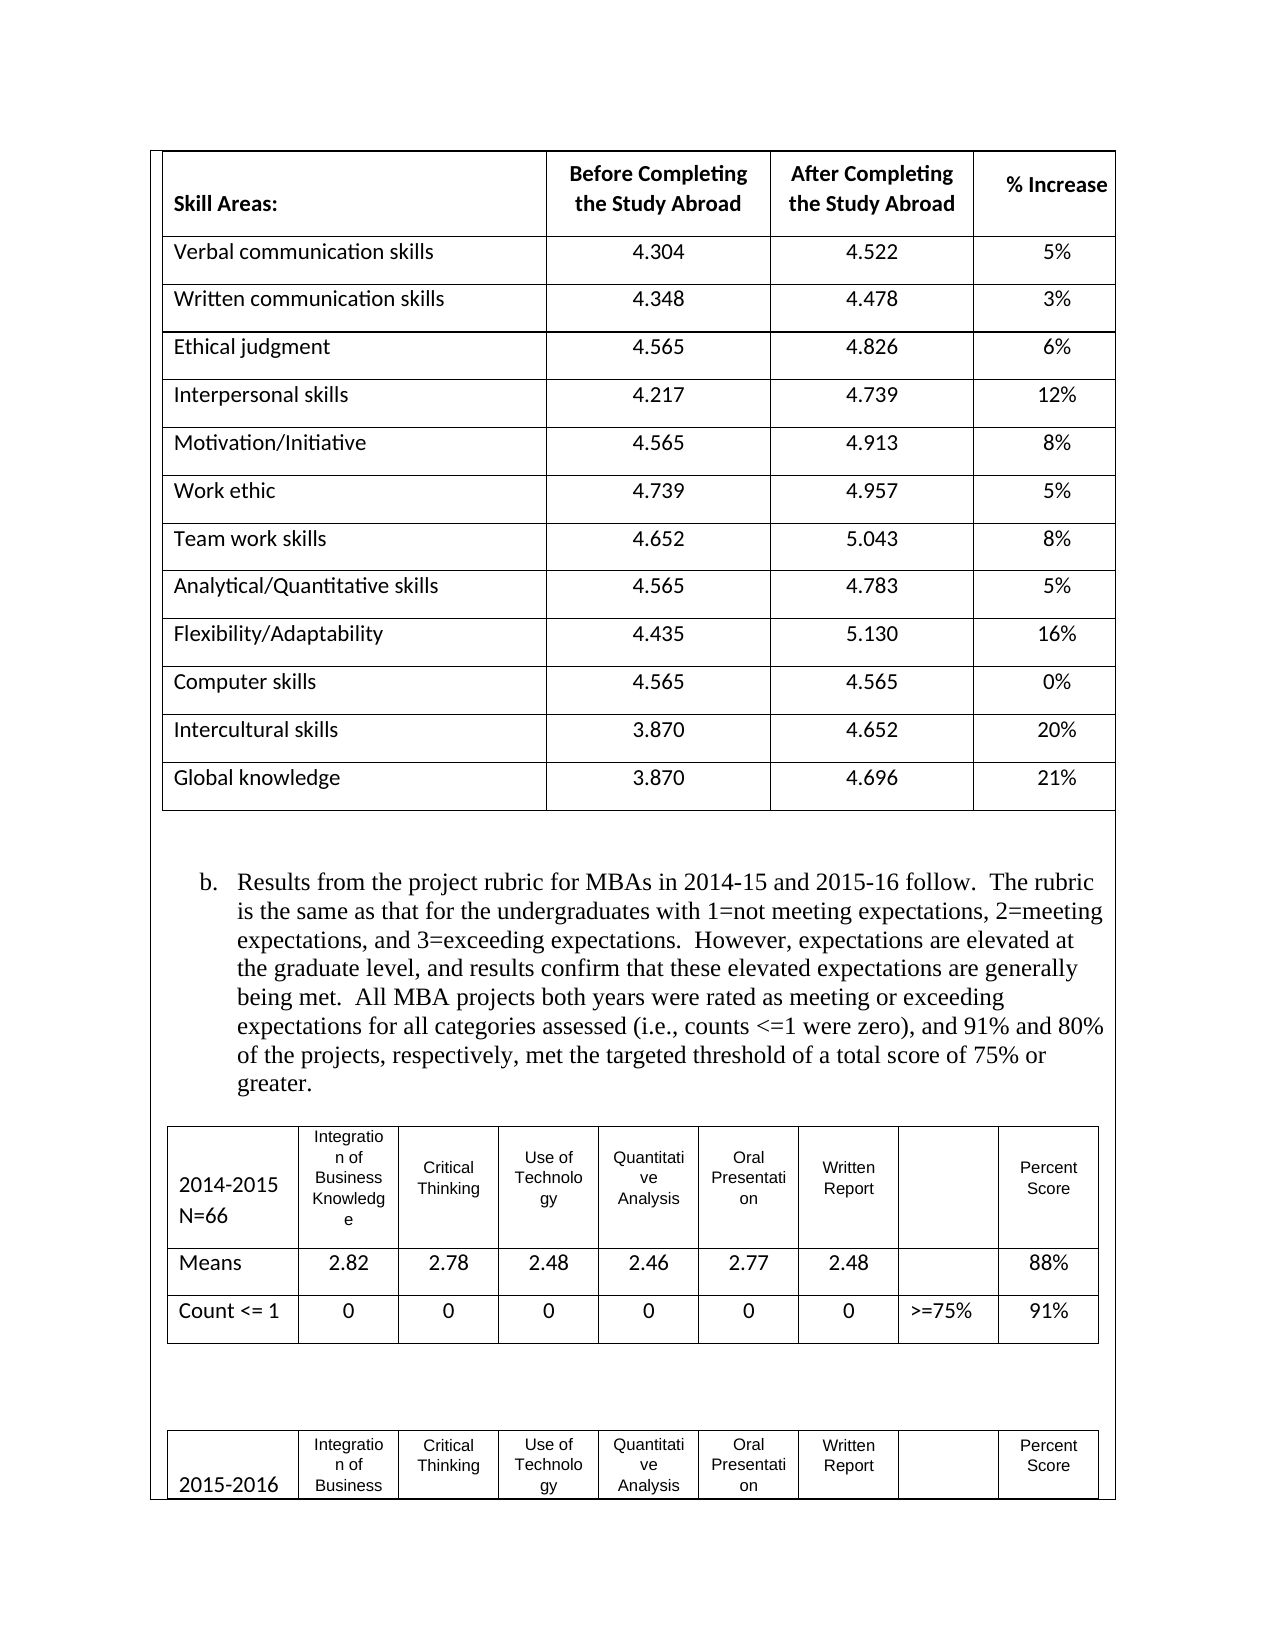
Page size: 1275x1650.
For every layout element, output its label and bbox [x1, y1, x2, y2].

table_cell [151, 151, 1115, 1499]
